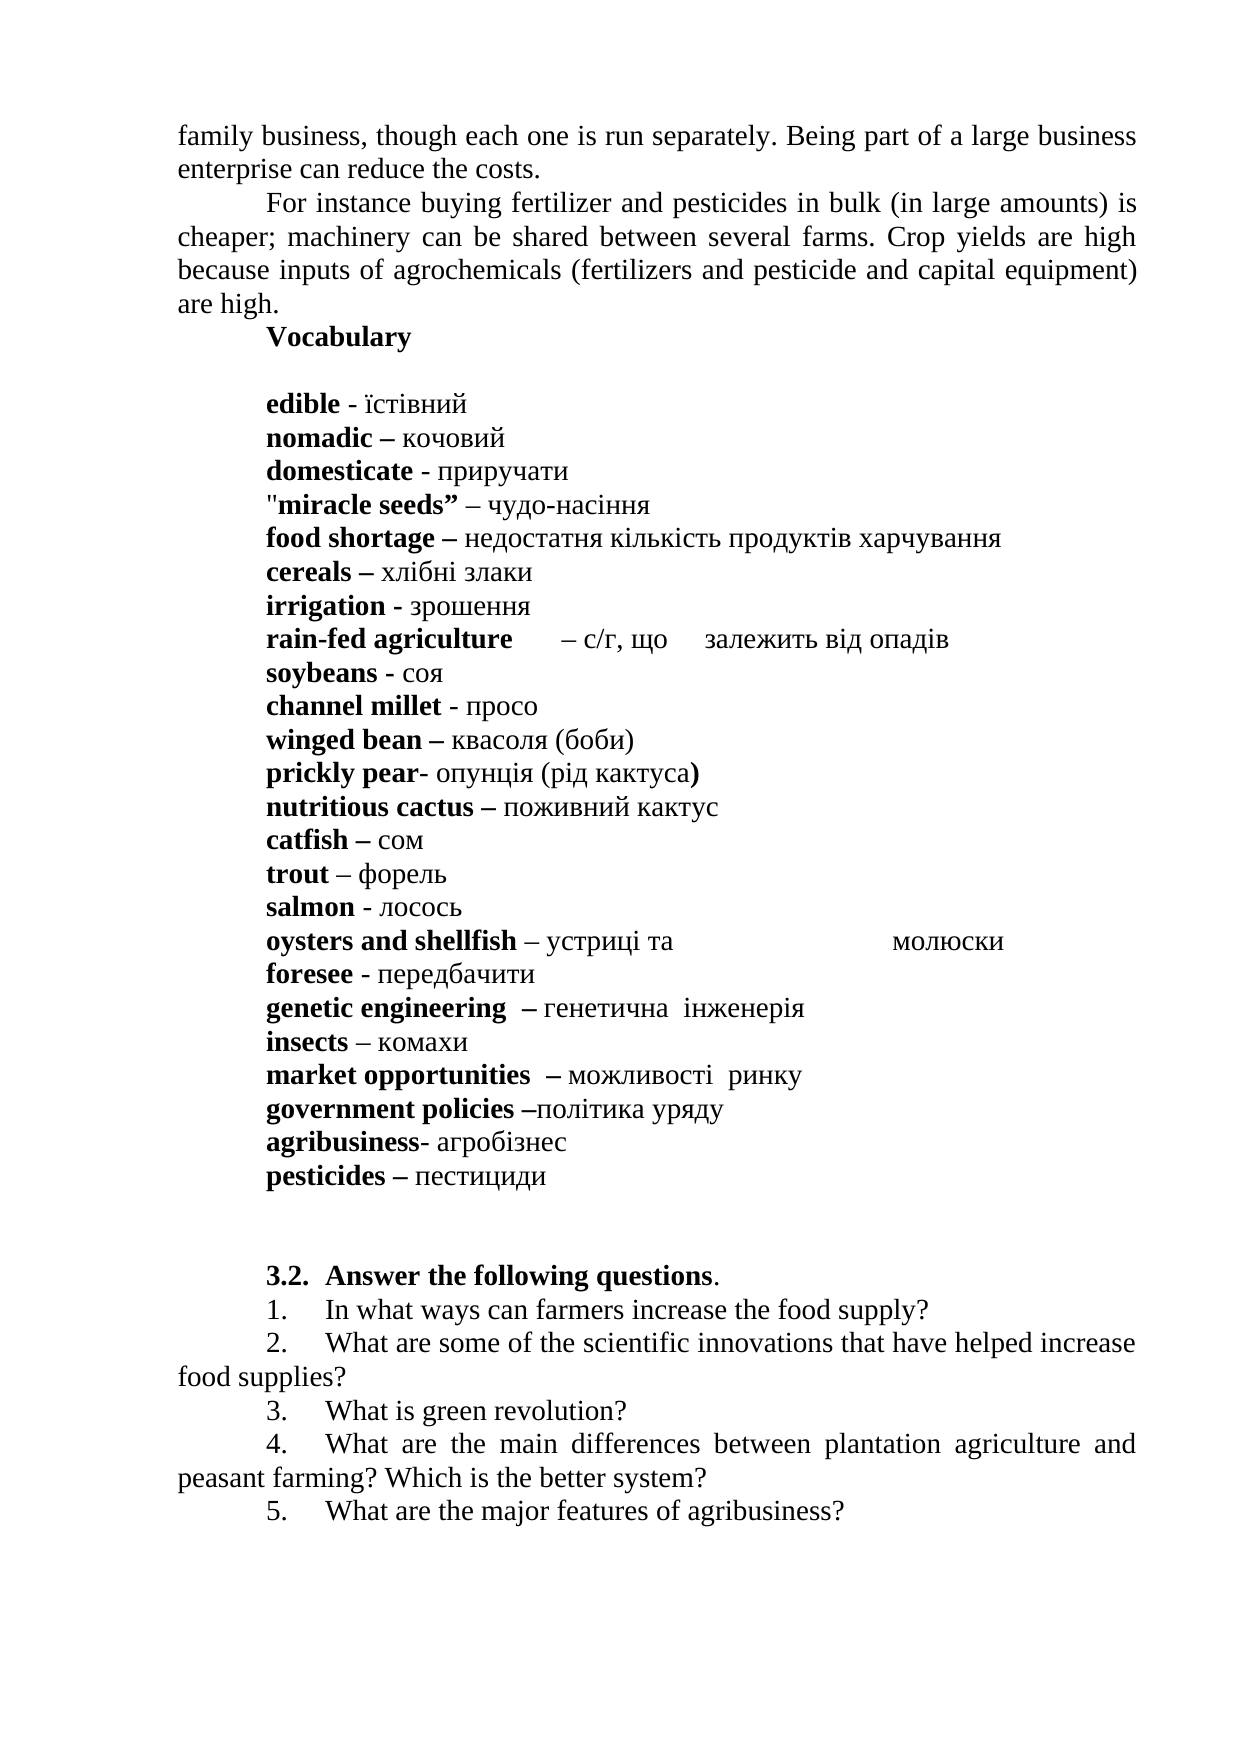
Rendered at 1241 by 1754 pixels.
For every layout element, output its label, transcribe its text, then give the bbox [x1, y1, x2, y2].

text soybeans - соя [177, 655, 1152, 688]
list What is green revolution? [177, 1393, 1152, 1426]
text "miracle seeds” – чудо-насіння [177, 487, 1152, 521]
text market opportunities – можливості ринку [177, 1057, 1138, 1091]
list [177, 118, 1138, 185]
text channel millet - просо [177, 688, 1152, 722]
text oysters and shellfish – устриці та молюски [177, 923, 1138, 957]
text salmon - лосось [177, 889, 1152, 923]
text nomadic – кочовий [177, 420, 975, 453]
text agribusiness- агробізнес [177, 1124, 1152, 1158]
subtitle Vocabulary [177, 319, 1137, 353]
text trout – форель [177, 856, 1152, 889]
text For instance buying fertilizer and pesticides in bulk (in large amounts) is cheaper; machinery can be shared between several farms. Crop yields are high because inputs of agrochemicals (fertilizers and pesticide and capital equipment) are high. [177, 185, 1138, 319]
text rain-fed agriculture – c/г, що залежить від опадів [177, 621, 1152, 655]
text domesticate - приручати [177, 453, 975, 487]
text prickly pear- опунція (рід кактуса) [177, 755, 1126, 789]
list What are the main differences between plantation agriculture and peasant farming? Which is the better system? [177, 1426, 1137, 1493]
text nutritious cactus – поживний кактус [177, 789, 1126, 822]
list What are the major features of agribusiness? [177, 1493, 1152, 1527]
list What are some of the scientific innovations that have helped increase food supplies? [177, 1326, 1137, 1393]
text genetic engineering – генетична інженерія [177, 990, 1138, 1024]
text winged bean – квасоля (боби) [177, 722, 1126, 755]
text cereals – хлібні злаки [177, 554, 1152, 588]
text food shortage – недостатня кількість продуктів харчування [177, 521, 1152, 554]
text insects – комахи [177, 1024, 1152, 1057]
text government policies –політика уряду [177, 1091, 1152, 1124]
text irrigation - зрошення [177, 588, 1152, 621]
subtitle Answer the following questions. [177, 1258, 1152, 1292]
text edible - їстівний [177, 386, 975, 420]
text pesticides – пестициди [177, 1158, 1152, 1191]
list In what ways can farmers increase the food supply? [177, 1292, 1152, 1326]
text catfish – сом [177, 822, 1126, 856]
text foresee - передбачити [177, 957, 1152, 990]
